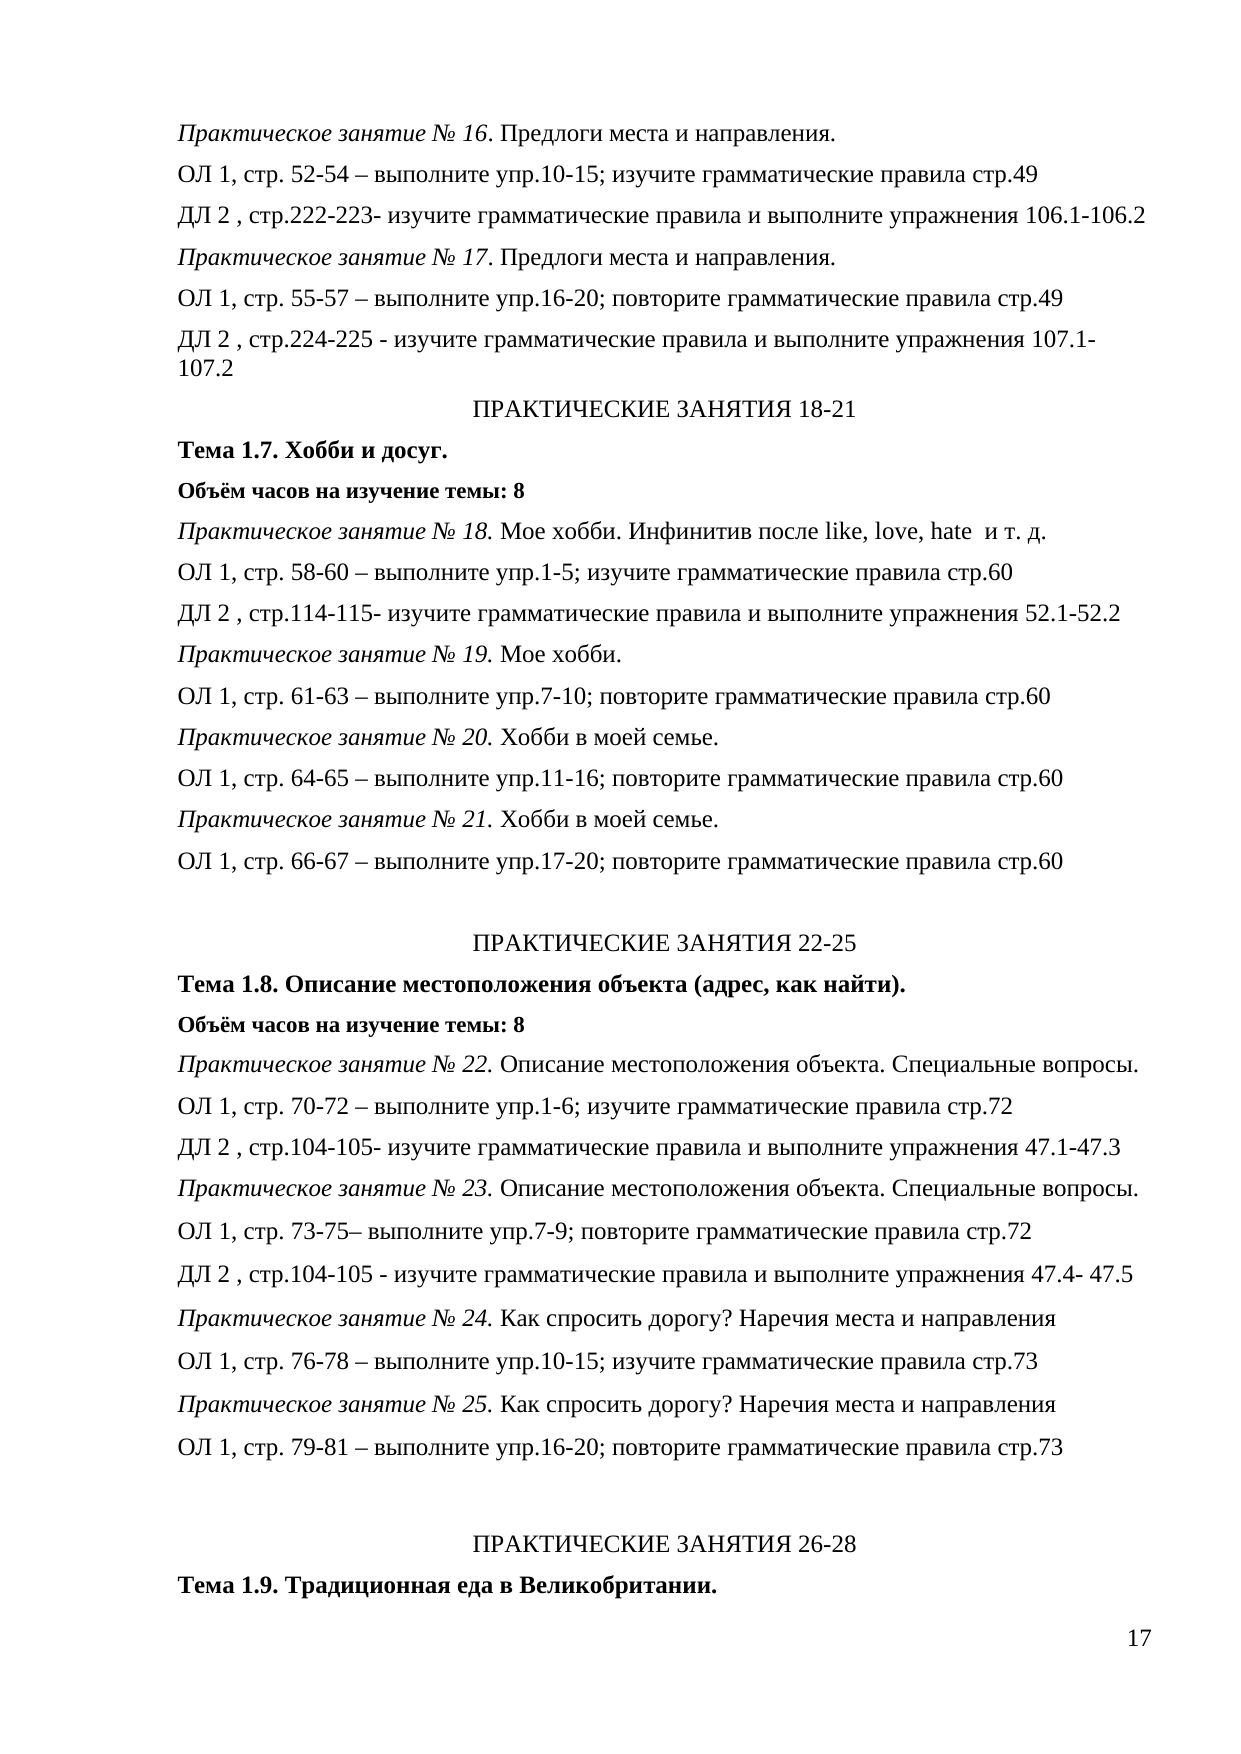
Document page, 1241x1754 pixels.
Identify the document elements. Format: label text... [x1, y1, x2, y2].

text ОЛ 1, стр. 64-65 – выполните упр.11-16; повторите грамматические правила стр.60 [177, 763, 1152, 792]
text ДЛ 2 , стр.222-223- изучите грамматические правила и выполните упражнения 106.1-106.2 [177, 201, 1152, 229]
text Практическое занятие № 20. Хобби в моей семье. [177, 722, 1152, 751]
text Практическое занятие № 25. Как спросить дорогу? Наречия места и направления [177, 1389, 1152, 1418]
text Объём часов на изучение темы: 8 [177, 477, 1152, 503]
text Практическое занятие № 19. Мое хобби. [177, 639, 1152, 668]
text Тема 1.8. Описание местоположения объекта (адрес, как найти). [177, 969, 1152, 998]
text Практическое занятие № 21. Хобби в моей семье. [177, 804, 1152, 833]
text ОЛ 1, стр. 79-81 – выполните упр.16-20; повторите грамматические правила стр.73 [177, 1432, 1152, 1461]
text Практическое занятие № 22. Описание местоположения объекта. Специальные вопросы. [177, 1049, 1152, 1078]
text ПРАКТИЧЕСКИЕ ЗАНЯТИЯ 22-25 [177, 928, 1152, 957]
text ОЛ 1, стр. 58-60 – выполните упр.1-5; изучите грамматические правила стр.60 [177, 557, 1152, 586]
text Практическое занятие № 16. Предлоги места и направления. [177, 118, 1152, 147]
text ОЛ 1, стр. 70-72 – выполните упр.1-6; изучите грамматические правила стр.72 [177, 1091, 1152, 1119]
text Объём часов на изучение темы: 8 [177, 1011, 1152, 1037]
text ОЛ 1, стр. 55-57 – выполните упр.16-20; повторите грамматические правила стр.49 [177, 283, 1152, 312]
text ОЛ 1, стр. 73-75– выполните упр.7-9; повторите грамматические правила стр.72 [177, 1216, 1152, 1245]
text ОЛ 1, стр. 66-67 – выполните упр.17-20; повторите грамматические правила стр.60 [177, 846, 1152, 874]
text ДЛ 2 , стр.104-105 - изучите грамматические правила и выполните упражнения 47.4- 47.5 [177, 1259, 1152, 1288]
text ОЛ 1, стр. 52-54 – выполните упр.10-15; изучите грамматические правила стр.49 [177, 159, 1152, 188]
text ПРАКТИЧЕСКИЕ ЗАНЯТИЯ 18-21 [177, 394, 1152, 423]
text ОЛ 1, стр. 76-78 – выполните упр.10-15; изучите грамматические правила стр.73 [177, 1346, 1152, 1374]
text Практическое занятие № 17. Предлоги места и направления. [177, 242, 1152, 271]
text ОЛ 1, стр. 61-63 – выполните упр.7-10; повторите грамматические правила стр.60 [177, 681, 1152, 709]
text Практическое занятие № 24. Как спросить дорогу? Наречия места и направления [177, 1303, 1152, 1331]
text ДЛ 2 , стр.104-105- изучите грамматические правила и выполните упражнения 47.1-47.3 [177, 1132, 1152, 1161]
text ДЛ 2 , стр.114-115- изучите грамматические правила и выполните упражнения 52.1-52.2 [177, 598, 1152, 627]
text ПРАКТИЧЕСКИЕ ЗАНЯТИЯ 26-28 [177, 1529, 1152, 1558]
text Практическое занятие № 23. Описание местоположения объекта. Специальные вопросы. [177, 1173, 1152, 1202]
text Тема 1.9. Традиционная еда в Великобритании. [177, 1570, 1152, 1599]
text ДЛ 2 , стр.224-225 - изучите грамматические правила и выполните упражнения 107.1-107.2 [177, 324, 1152, 382]
text Практическое занятие № 18. Мое хобби. Инфинитив после like, love, hate и т. д. [177, 516, 1152, 544]
text Тема 1.7. Хобби и досуг. [177, 436, 1152, 464]
